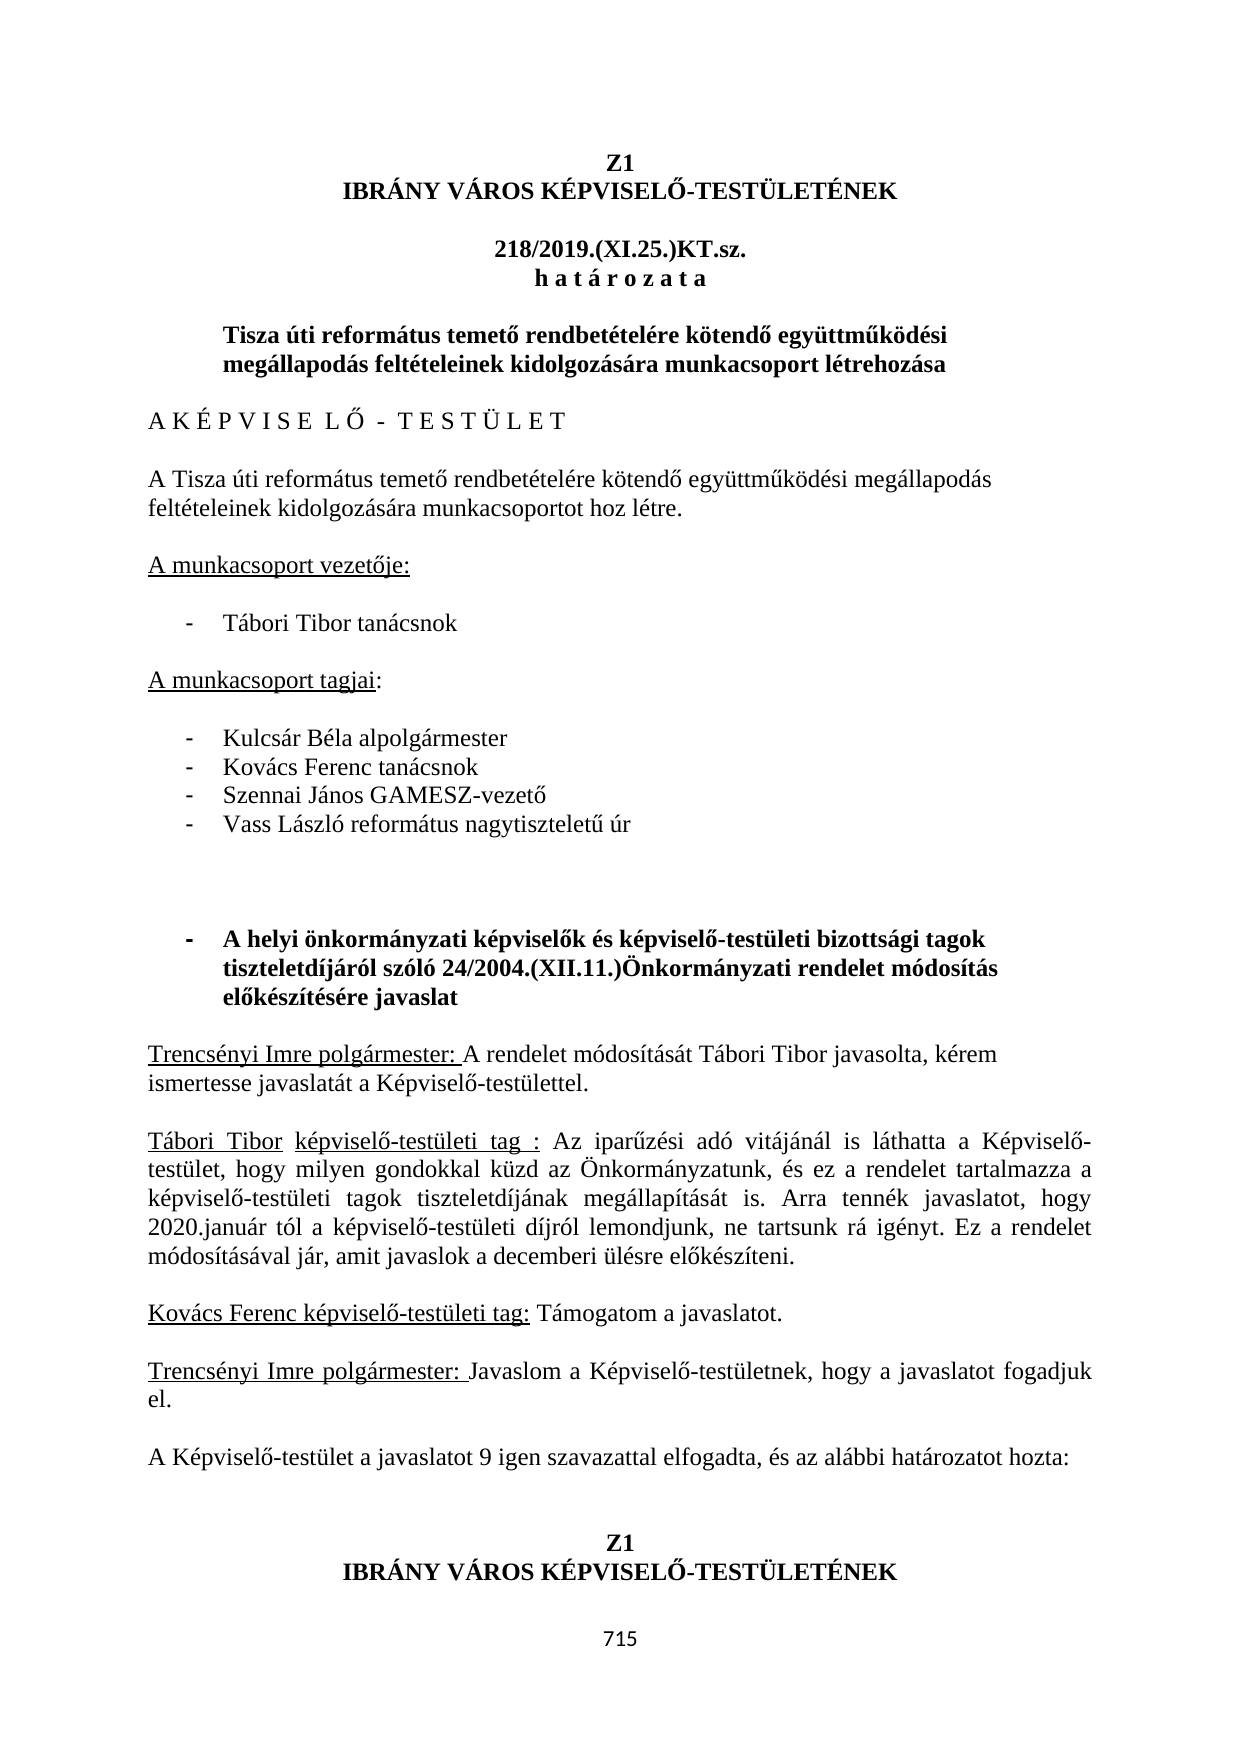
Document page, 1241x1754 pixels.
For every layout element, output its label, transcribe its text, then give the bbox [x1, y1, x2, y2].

text 218/2019.(XI.25.)KT.sz. [148, 234, 1093, 263]
list A helyi önkormányzati képviselők és képviselő-testületi bizottsági tagok tiszteletdíjáról szóló 24/2004.(XII.11.)Önkormányzati rendelet módosítás előkészítésére javaslat [185, 924, 1093, 1011]
list Kovács Ferenc tanácsnok [185, 752, 1093, 780]
text Z1 [148, 1528, 1093, 1557]
list Tisza úti református temető rendbetételére kötendő együttműködési megállapodás feltételeinek kidolgozására munkacsoport létrehozása [223, 320, 1093, 378]
text Trencsényi Imre polgármester: Javaslom a Képviselő-testületnek, hogy a javaslatot fogadjuk el. [148, 1356, 1093, 1413]
text A munkacsoport vezetője: [148, 550, 1093, 579]
list Vass László református nagytiszteletű úr [185, 809, 1093, 838]
text Kovács Ferenc képviselő-testületi tag: Támogatom a javaslatot. [148, 1298, 1093, 1327]
list Szennai János GAMESZ-vezető [185, 780, 1093, 809]
text A K É P V I S E L Ő - T E S T Ü L E T [148, 406, 1093, 435]
list Kulcsár Béla alpolgármester [185, 723, 1093, 752]
text A Képviselő-testület a javaslatot 9 igen szavazattal elfogadta, és az alábbi határozatot hozta: [148, 1442, 1093, 1471]
text Trencsényi Imre polgármester: A rendelet módosítását Tábori Tibor javasolta, kérem ismertesse javaslatát a Képviselő-testülettel. [148, 1039, 1093, 1097]
list Tábori Tibor tanácsnok [185, 608, 1093, 636]
text Tábori Tibor képviselő-testületi tag : Az iparűzési adó vitájánál is láthatta a Képviselő-testület, hogy milyen gondokkal küzd az Önkormányzatunk, és ez a rendelet tartalmazza a képviselő-testületi tagok tiszteletdíjának megállapítását is. Arra tennék javaslatot, hogy 2020.január tól a képviselő-testületi díjról lemondjunk, ne tartsunk rá igényt. Ez a rendelet módosításával jár, amit javaslok a decemberi ülésre előkészíteni. [148, 1126, 1093, 1269]
text IBRÁNY VÁROS KÉPVISELŐ-TESTÜLETÉNEK [148, 1557, 1093, 1586]
text A munkacsoport tagjai: [148, 665, 1093, 694]
text A Tisza úti református temető rendbetételére kötendő együttműködési megállapodás feltételeinek kidolgozására munkacsoportot hoz létre. [148, 464, 1093, 521]
text h a t á r o z a t a [148, 263, 1093, 291]
text Z1 [148, 148, 1093, 176]
text IBRÁNY VÁROS KÉPVISELŐ-TESTÜLETÉNEK [148, 176, 1093, 205]
